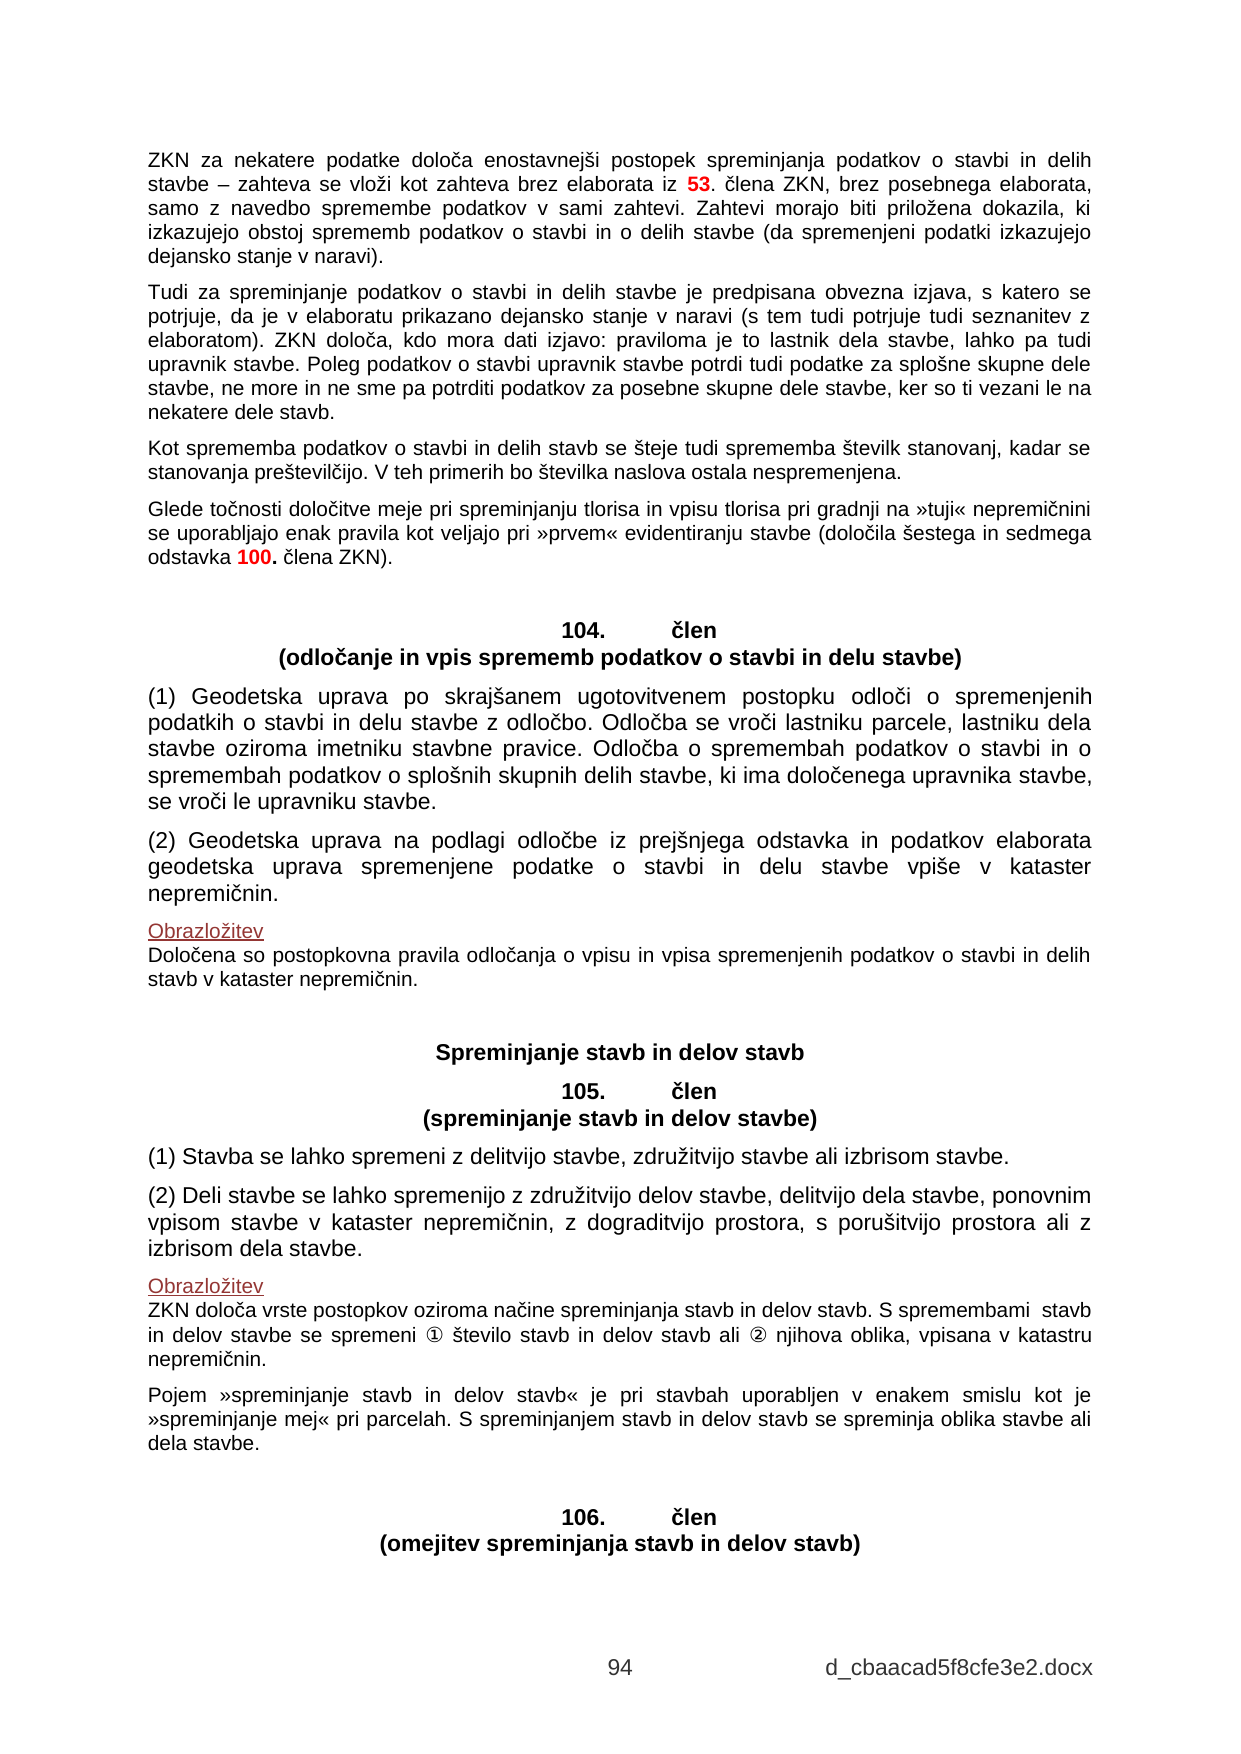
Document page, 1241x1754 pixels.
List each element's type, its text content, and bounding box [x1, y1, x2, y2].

subtitle (odločanje in vpis sprememb podatkov o stavbi in delu stavbe) [148, 644, 1093, 670]
text Pojem »spreminjanje stavb in delov stavb« je pri stavbah uporabljen v enakem smislu kot je »spreminjanje mej« pri parcelah. S spreminjanjem stavb in delov stavb se spreminja oblika stavbe ali dela stavbe. [148, 1383, 1093, 1455]
text Obrazložitev [148, 918, 1093, 942]
text (1) Stavba se lahko spremeni z delitvijo stavbe, združitvijo stavbe ali izbrisom stavbe. [148, 1143, 1093, 1170]
text ZKN za nekatere podatke določa enostavnejši postopek spreminjanja podatkov o stavbi in delih stavbe – zahteva se vloži kot zahteva brez elaborata iz 53. člena ZKN, brez posebnega elaborata, samo z navedbo spremembe podatkov v sami zahtevi. Zahtevi morajo biti priložena dokazila, ki izkazujejo obstoj sprememb podatkov o stavbi in o delih stavbe (da spremenjeni podatki izkazujejo dejansko stanje v naravi). [148, 148, 1093, 267]
subtitle (omejitev spreminjanja stavb in delov stavb) [148, 1530, 1093, 1557]
text Glede točnosti določitve meje pri spreminjanju tlorisa in vpisu tlorisa pri gradnji na »tuji« nepremičnini se uporabljajo enak pravila kot veljajo pri »prvem« evidentiranju stavbe (določila šestega in sedmega odstavka 100. člena ZKN). [148, 497, 1093, 568]
text (2) Geodetska uprava na podlagi odločbe iz prejšnjega odstavka in podatkov elaborata geodetska uprava spremenjene podatke o stavbi in delu stavbe vpiše v kataster nepremičnin. [148, 827, 1093, 906]
text člen [185, 617, 1093, 644]
subtitle Spreminjanje stavb in delov stavb [148, 1039, 1093, 1066]
text člen [185, 1504, 1093, 1530]
text Obrazložitev [148, 1274, 1093, 1298]
text Tudi za spreminjanje podatkov o stavbi in delih stavbe je predpisana obvezna izjava, s katero se potrjuje, da je v elaboratu prikazano dejansko stanje v naravi (s tem tudi potrjuje tudi seznanitev z elaboratom). ZKN določa, kdo mora dati izjavo: praviloma je to lastnik dela stavbe, lahko pa tudi upravnik stavbe. Poleg podatkov o stavbi upravnik stavbe potrdi tudi podatke za splošne skupne dele stavbe, ne more in ne sme pa potrditi podatkov za posebne skupne dele stavbe, ker so ti vezani le na nekatere dele stavb. [148, 280, 1093, 424]
text (2) Deli stavbe se lahko spremenijo z združitvijo delov stavbe, delitvijo dela stavbe, ponovnim vpisom stavbe v kataster nepremičnin, z dograditvijo prostora, s porušitvijo prostora ali z izbrisom dela stavbe. [148, 1182, 1093, 1261]
text Določena so postopkovna pravila odločanja o vpisu in vpisa spremenjenih podatkov o stavbi in delih stavb v kataster nepremičnin. [148, 942, 1093, 990]
subtitle (spreminjanje stavb in delov stavbe) [148, 1104, 1093, 1131]
text Kot sprememba podatkov o stavbi in delih stavb se šteje tudi sprememba številk stanovanj, kadar se stanovanja preštevilčijo. V teh primerih bo številka naslova ostala nespremenjena. [148, 436, 1093, 484]
text člen [185, 1078, 1093, 1104]
text ZKN določa vrste postopkov oziroma načine spreminjanja stavb in delov stavb. S spremembami stavb in delov stavbe se spremeni ① število stavb in delov stavb ali ② njihova oblika, vpisana v katastru nepremičnin. [148, 1298, 1093, 1371]
text (1) Geodetska uprava po skrajšanem ugotovitvenem postopku odloči o spremenjenih podatkih o stavbi in delu stavbe z odločbo. Odločba se vroči lastniku parcele, lastniku dela stavbe oziroma imetniku stavbne pravice. Odločba o spremembah podatkov o stavbi in o spremembah podatkov o splošnih skupnih delih stavbe, ki ima določenega upravnika stavbe, se vroči le upravniku stavbe. [148, 683, 1093, 814]
